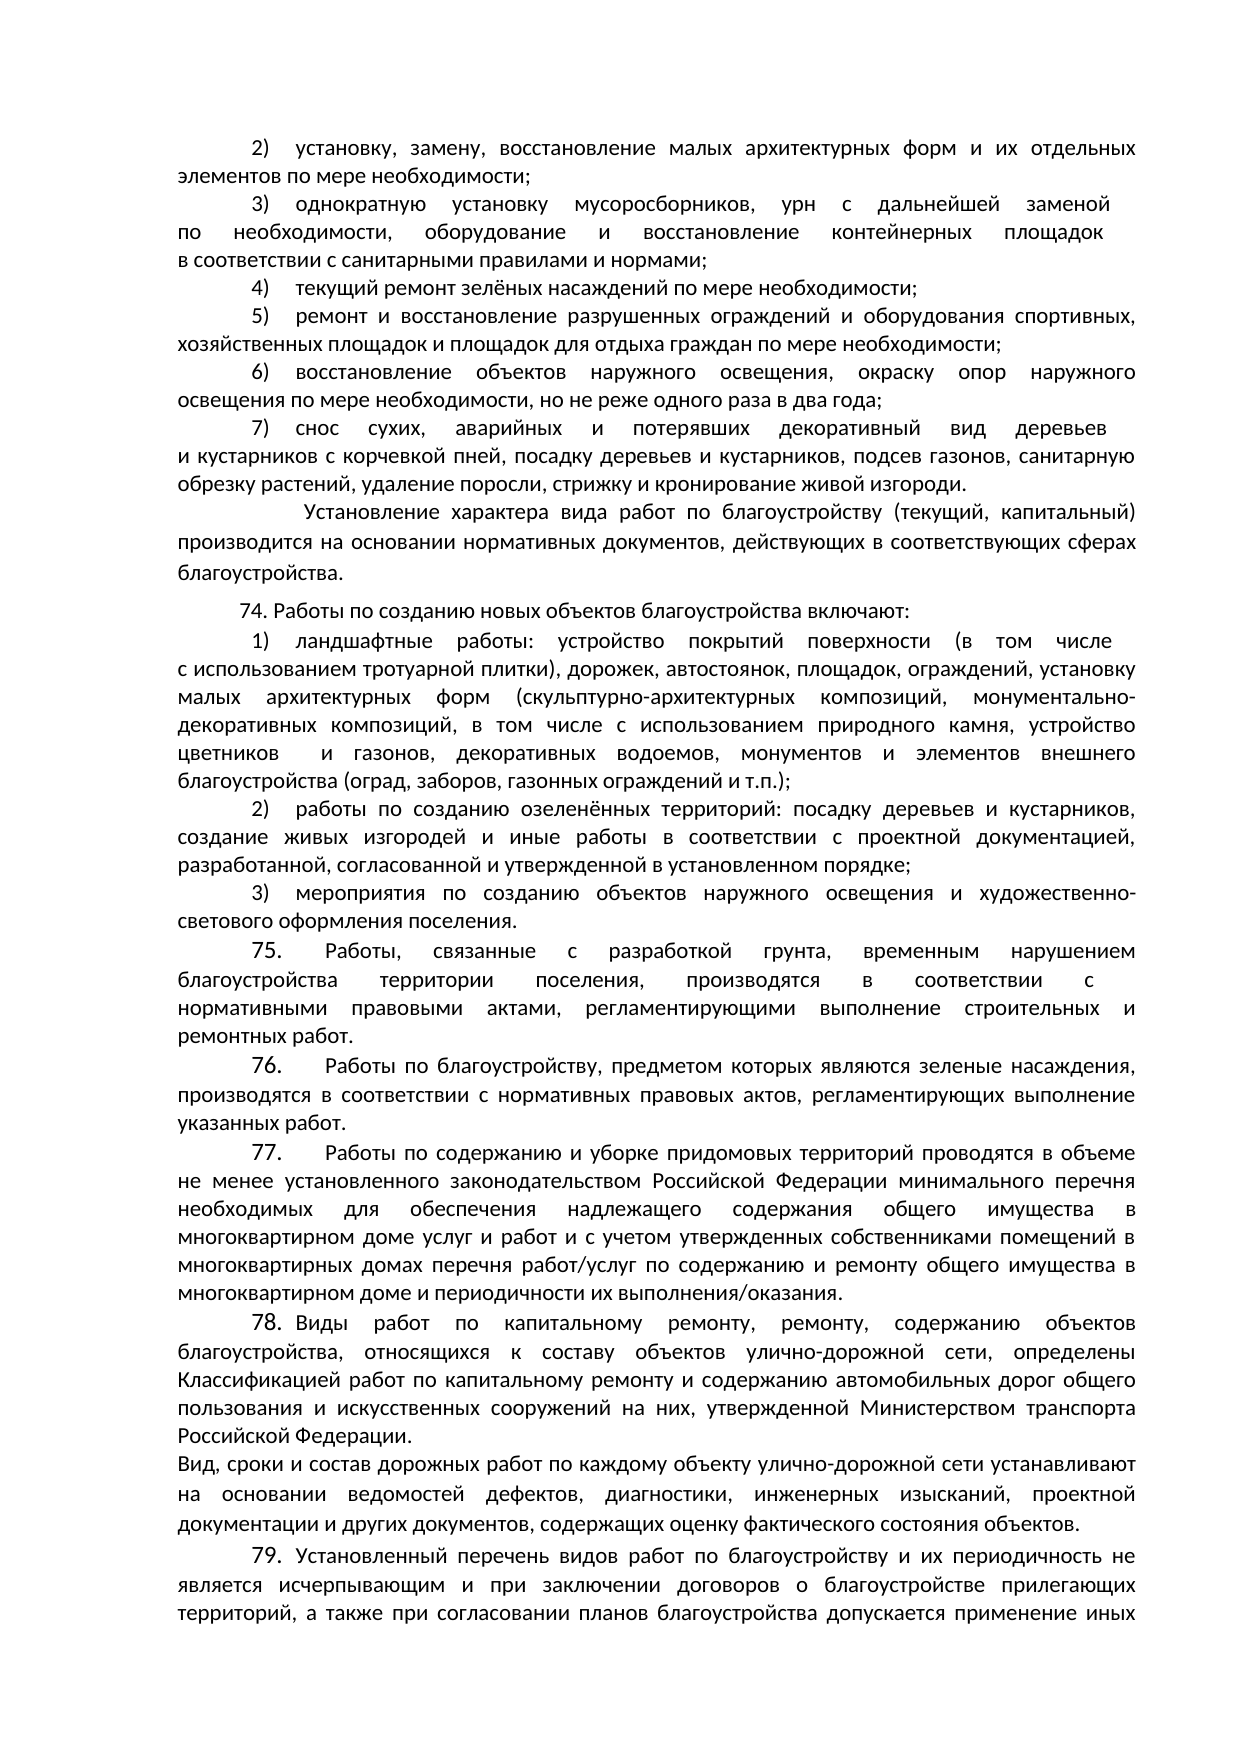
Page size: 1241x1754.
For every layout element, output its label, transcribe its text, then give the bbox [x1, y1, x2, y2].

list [177, 1539, 1137, 1626]
list Вид, сроки и состав дорожных работ по каждому объекту улично-дорожной сети устанавливают на основании ведомостей дефектов, диагностики, инженерных изысканий, проектной документации и других документов, содержащих оценку фактического состояния объектов. [177, 1449, 1137, 1537]
list снос сухих, аварийных и потерявших декоративный вид деревьев и кустарников с корчевкой пней, посадку деревьев и кустарников, подсев газонов, санитарную обрезку растений, удаление поросли, стрижку и кронирование живой изгороди. [177, 413, 1137, 497]
list мероприятия по созданию объектов наружного освещения и художественно-светового оформления поселения. [177, 878, 1137, 934]
list установку, замену, восстановление малых архитектурных форм и их отдельных элементов по мере необходимости; [177, 133, 1137, 189]
list работы по созданию озеленённых территорий: посадку деревьев и кустарников, создание живых изгородей и иные работы в соответствии с проектной документацией, разработанной, согласованной и утвержденной в установленном порядке; [177, 794, 1137, 878]
list 74. Работы по созданию новых объектов благоустройства включают: [177, 596, 1137, 624]
list текущий ремонт зелёных насаждений по мере необходимости; [177, 273, 1137, 301]
list ремонт и восстановление разрушенных ограждений и оборудования спортивных, хозяйственных площадок и площадок для отдыха граждан по мере необходимости; [177, 301, 1137, 357]
list однократную установку мусоросборников, урн с дальнейшей заменой по необходимости, оборудование и восстановление контейнерных площадок в соответствии с санитарными правилами и нормами; [177, 189, 1137, 273]
list ландшафтные работы: устройство покрытий поверхности (в том числе с использованием тротуарной плитки), дорожек, автостоянок, площадок, ограждений, установку малых архитектурных форм (скульптурно-архитектурных композиций, монументально-декоративных композиций, в том числе с использованием природного камня, устройство цветников и газонов, декоративных водоемов, монументов и элементов внешнего благоустройства (оград, заборов, газонных ограждений и т.п.); [177, 626, 1137, 794]
text Установление характера вида работ по благоустройству (текущий, капитальный) производится на основании нормативных документов, действующих в соответствующих сферах благоустройства. [177, 497, 1137, 586]
list Работы, связанные с разработкой грунта, временным нарушением благоустройства территории поселения, производятся в соответствии с нормативными правовыми актами, регламентирующими выполнение строительных и ремонтных работ. [177, 934, 1137, 1049]
list Виды работ по капитальному ремонту, ремонту, содержанию объектов благоустройства, относящихся к составу объектов улично-дорожной сети, определены Классификацией работ по капитальному ремонту и содержанию автомобильных дорог общего пользования и искусственных сооружений на них, утвержденной Министерством транспорта Российской Федерации. [177, 1306, 1137, 1449]
list Работы по благоустройству, предметом которых являются зеленые насаждения, производятся в соответствии с нормативных правовых актов, регламентирующих выполнение указанных работ. [177, 1049, 1137, 1136]
list восстановление объектов наружного освещения, окраску опор наружного освещения по мере необходимости, но не реже одного раза в два года; [177, 357, 1137, 413]
list Работы по содержанию и уборке придомовых территорий проводятся в объеме не менее установленного законодательством Российской Федерации минимального перечня необходимых для обеспечения надлежащего содержания общего имущества в многоквартирном доме услуг и работ и с учетом утвержденных собственниками помещений в многоквартирных домах перечня работ/услуг по содержанию и ремонту общего имущества в многоквартирном доме и периодичности их выполнения/оказания. [177, 1136, 1137, 1306]
